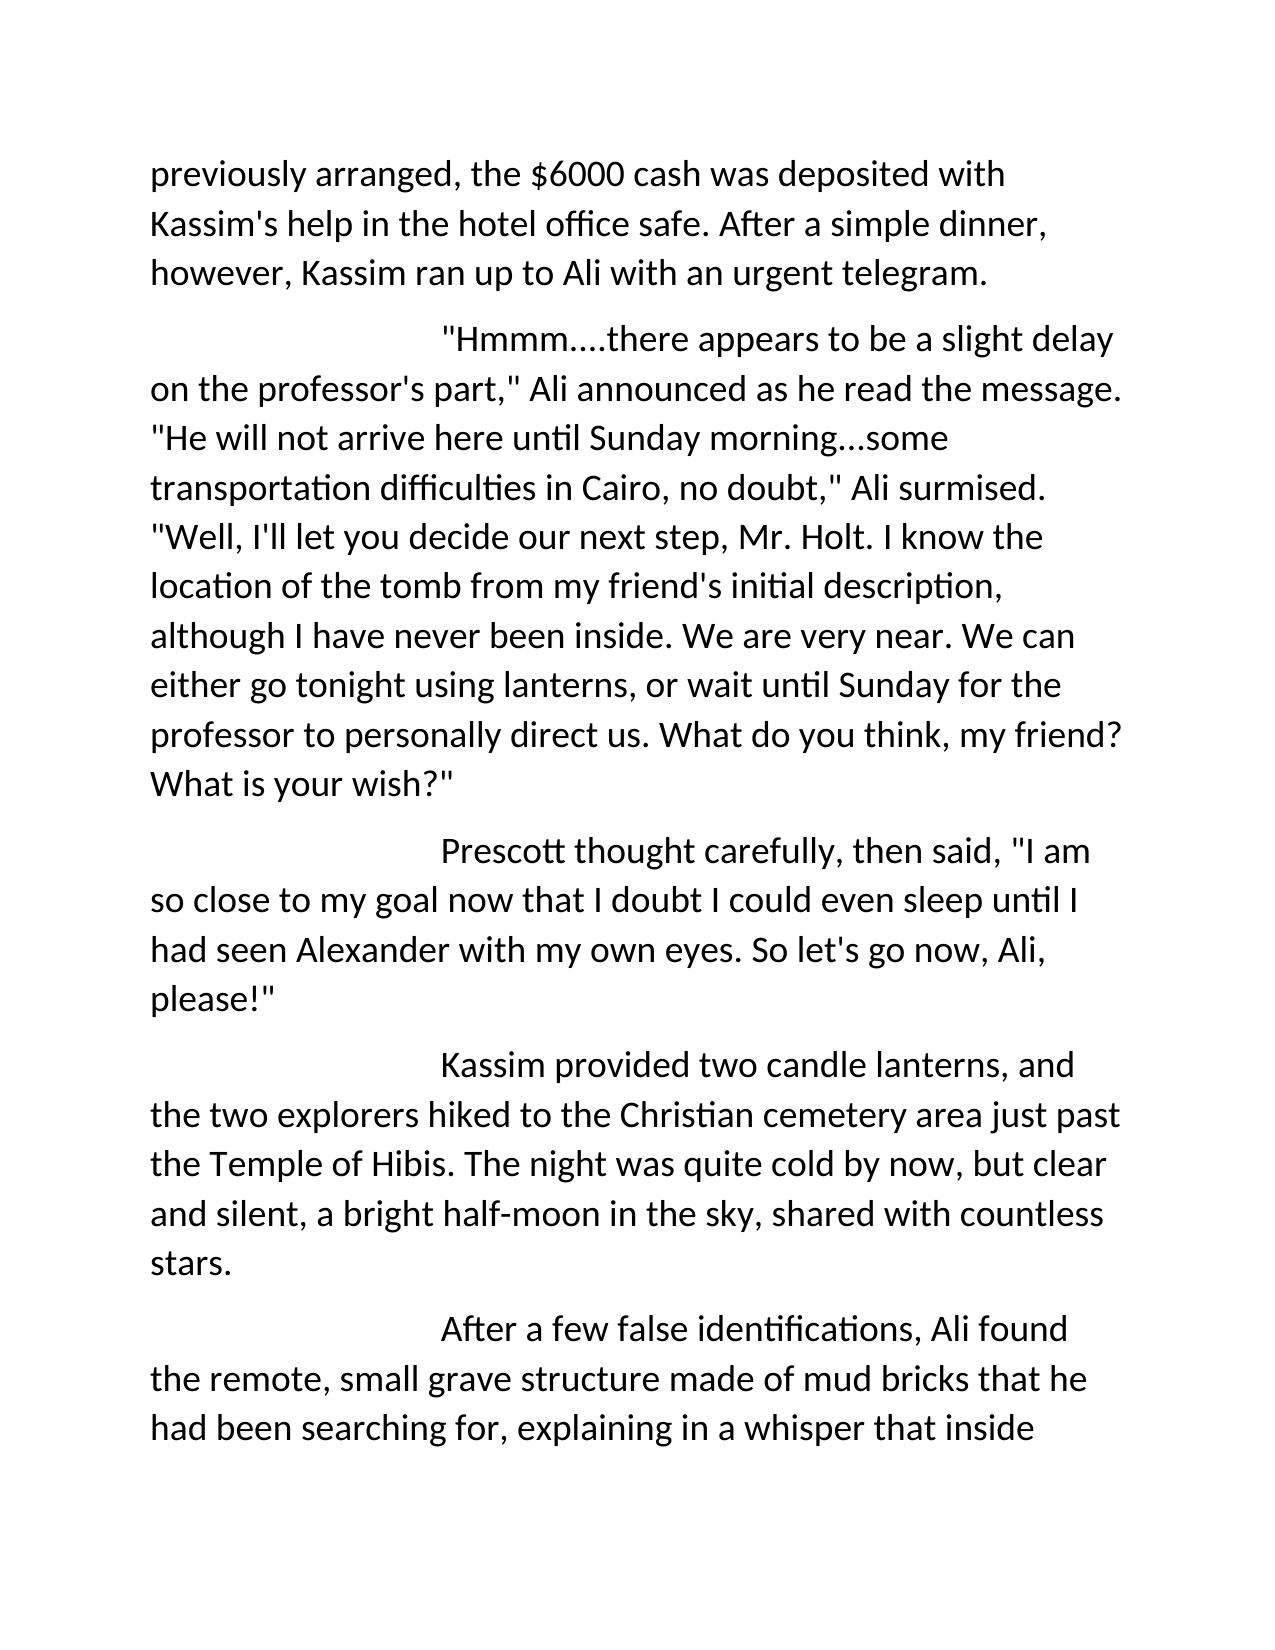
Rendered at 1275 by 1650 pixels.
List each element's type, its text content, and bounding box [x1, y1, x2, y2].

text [150, 1305, 1125, 1450]
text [150, 150, 1125, 295]
text Kassim provided two candle lanterns, and the two explorers hiked to the Christian cemetery area just past the Temple of Hibis. The night was quite cold by now, but clear and silent, a bright half-moon in the sky, shared with countless stars. [150, 1041, 1125, 1285]
text Prescott thought carefully, then said, "I am so close to my goal now that I doubt I could even sleep until I had seen Alexander with my own eyes. So let's go now, Ali, please!" [150, 827, 1125, 1021]
text "Hmmm....there appears to be a slight delay on the professor's part," Ali announced as he read the message. "He will not arrive here until Sunday morning...some transportation difficulties in Cairo, no doubt," Ali surmised. "Well, I'll let you decide our next step, Mr. Holt. I know the location of the tomb from my friend's initial description, although I have never been inside. We are very near. We can either go tonight using lanterns, or wait until Sunday for the professor to personally direct us. What do you think, my friend? What is your wish?" [150, 315, 1125, 806]
